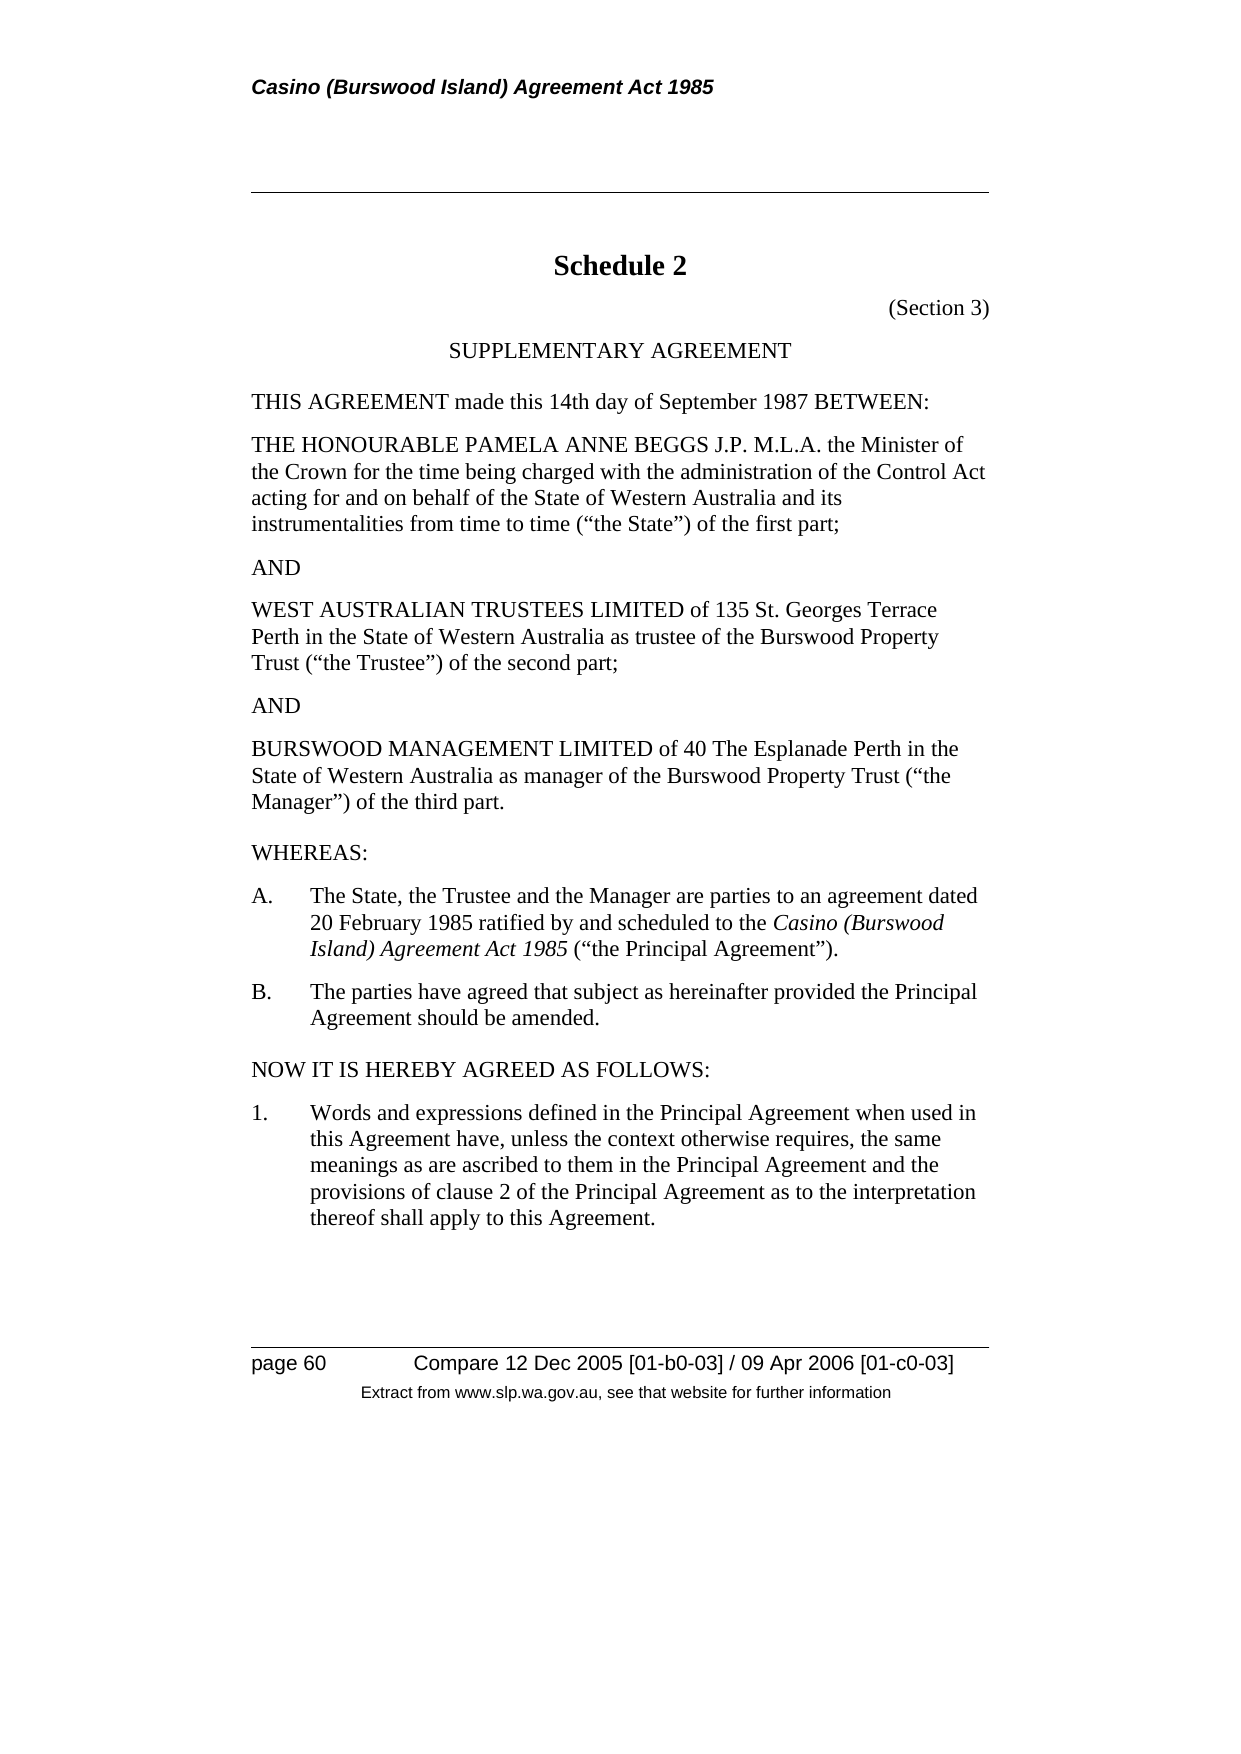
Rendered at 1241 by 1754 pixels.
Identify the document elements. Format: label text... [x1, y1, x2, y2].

text (Section 3) [251, 294, 989, 320]
text WEST AUSTRALIAN TRUSTEES LIMITED of 135 St. Georges Terrace Perth in the State of Western Australia as trustee of the Burswood Property Trust (“the Trustee”) of the second part; [251, 597, 989, 676]
text THE HONOURABLE PAMELA ANNE BEGGS J.P. M.L.A. the Minister of the Crown for the time being charged with the administration of the Control Act acting for and on behalf of the State of Western Australia and its instrumentalities from time to time (“the State”) of the first part; [251, 431, 989, 537]
text WHEREAS: [251, 839, 989, 866]
text BURSWOOD MANAGEMENT LIMITED of 40 The Esplanade Perth in the State of Western Australia as manager of the Burswood Property Trust (“the Manager”) of the third part. [251, 735, 989, 814]
subtitle Schedule 2 [251, 248, 989, 282]
text THIS AGREEMENT made this 14th day of September 1987 BETWEEN: [251, 388, 989, 415]
text SUPPLEMENTARY AGREEMENT [251, 337, 989, 363]
text 1. Words and expressions defined in the Principal Agreement when used in this Agreement have, unless the context otherwise requires, the same meanings as are ascribed to them in the Principal Agreement and the provisions of clause 2 of the Principal Agreement as to the interpretation thereof shall apply to this Agreement. [251, 1099, 989, 1231]
text AND [251, 553, 989, 580]
text B. The parties have agreed that subject as hereinafter provided the Principal Agreement should be amended. [251, 978, 989, 1031]
text AND [251, 692, 989, 719]
text NOW IT IS HEREBY AGREED AS FOLLOWS: [251, 1056, 989, 1082]
text A. The State, the Trustee and the Manager are parties to an agreement dated 20 February 1985 ratified by and scheduled to the Casino (Burswood Island) Agreement Act 1985 (“the Principal Agreement”). [251, 882, 989, 961]
